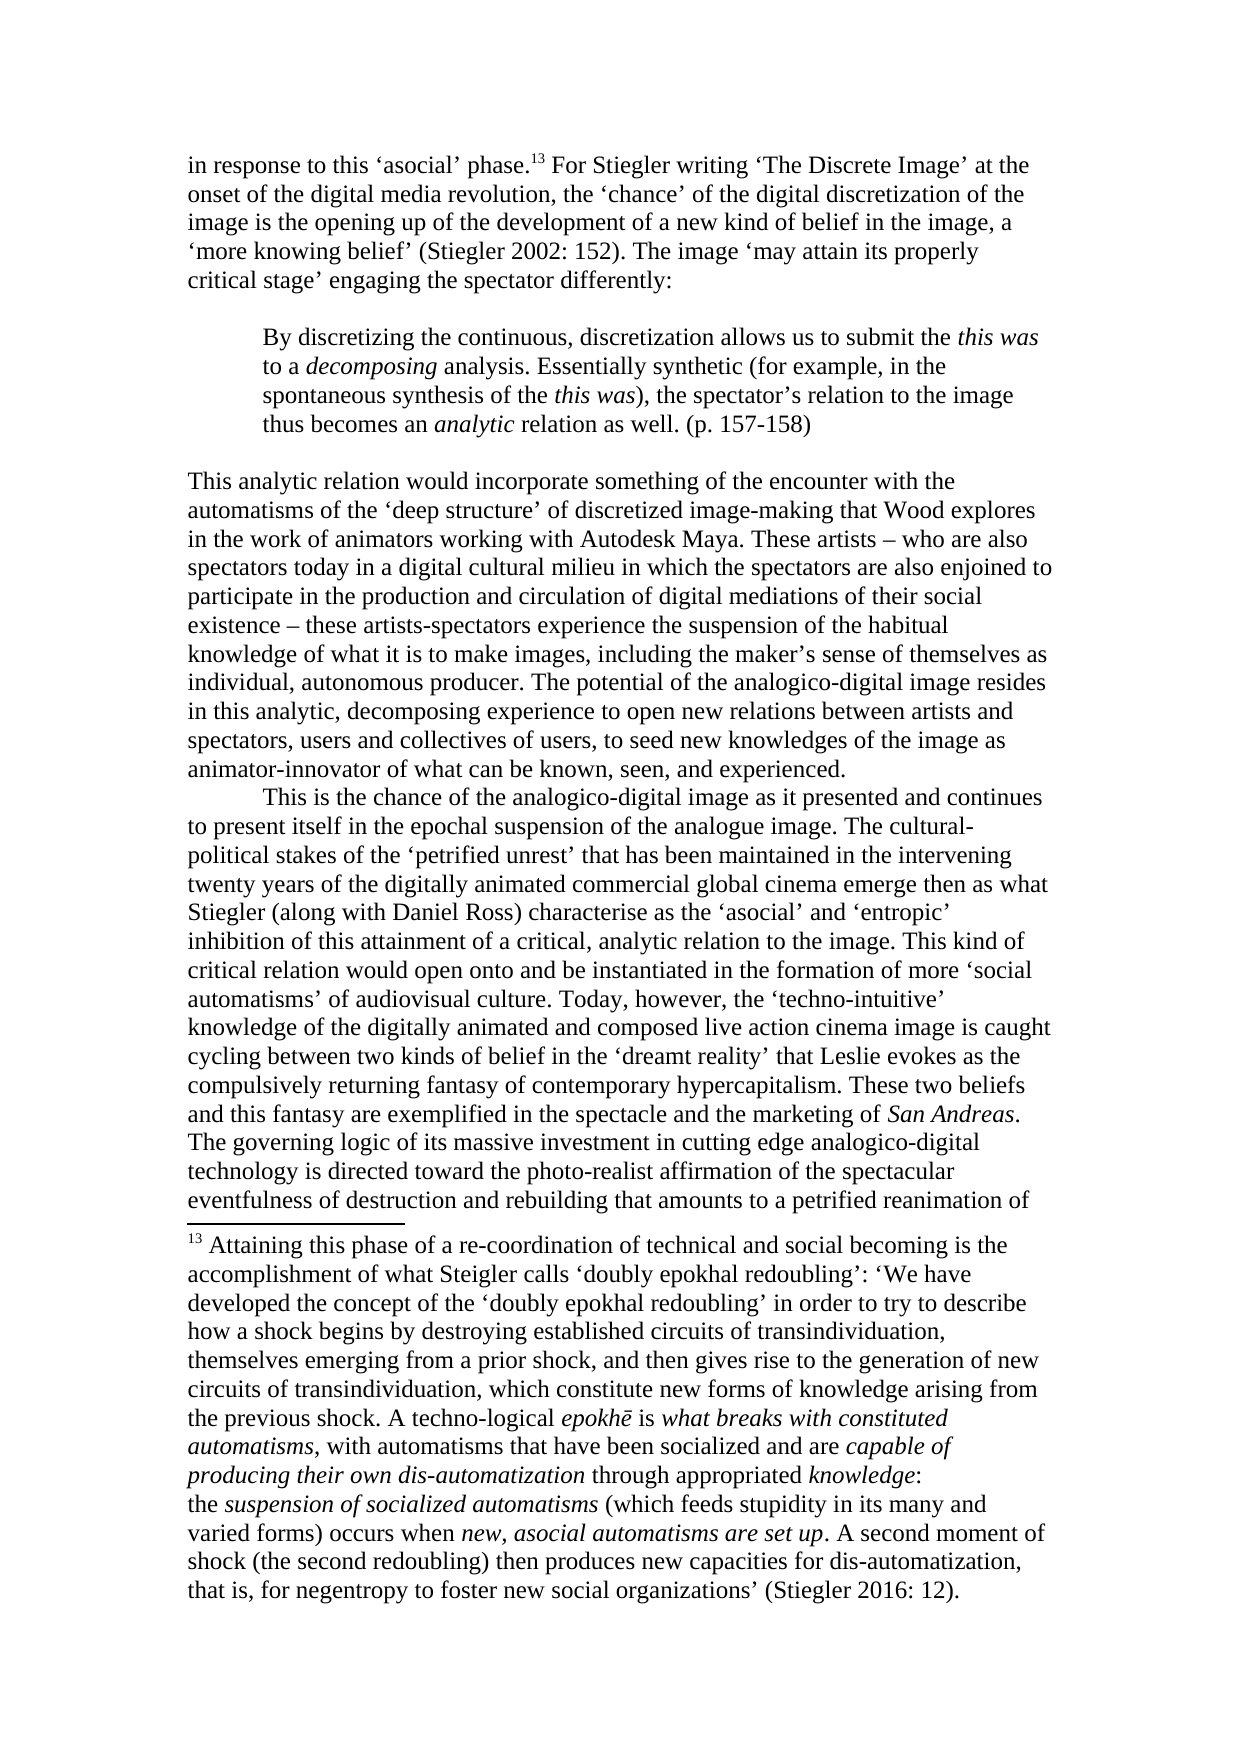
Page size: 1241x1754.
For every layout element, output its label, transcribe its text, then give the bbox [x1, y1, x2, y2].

text By discretizing the continuous, discretization allows us to submit the this was to a decomposing analysis. Essentially synthetic (for example, in the spontaneous synthesis of the this was), the spectator’s relation to the image thus becomes an analytic relation as well. (p. 157-158) [262, 322, 1053, 437]
text This is the chance of the analogico-digital image as it presented and continues to present itself in the epochal suspension of the analogue image. The cultural-political stakes of the ‘petrified unrest’ that has been maintained in the intervening twenty years of the digitally animated commercial global cinema emerge then as what Stiegler (along with Daniel Ross) characterise as the ‘asocial’ and ‘entropic’ inhibition of this attainment of a critical, analytic relation to the image. This kind of critical relation would open onto and be instantiated in the formation of more ‘social automatisms’ of audiovisual culture. Today, however, the ‘techno-intuitive’ knowledge of the digitally animated and composed live action cinema image is caught cycling between two kinds of belief in the ‘dreamt reality’ that Leslie evokes as the compulsively returning fantasy of contemporary hypercapitalism. These two beliefs and this fantasy are exemplified in the spectacle and the marketing of San Andreas. The governing logic of its massive investment in cutting edge analogico-digital technology is directed toward the photo-realist affirmation of the spectacular eventfulness of destruction and rebuilding that amounts to a petrified reanimation of America as the ‘dreamt reality’ of a globalised capitalist consumerism. The narrative vehicle for this spectacle re-cycles action and melodramatic cliches of individual heroism restoring the monogamous, heterosexual nuclear family in a cartoonish, sensori-motor schema of ‘action figure’ hyper-activity. The coordinated marketing release of the ‘how they did it’ (again) media serves to reproduce and reinforce the ‘asocial’, petrified repetition of this default mobilisation of the potentials of digital imaging and animation. [187, 782, 1053, 1214]
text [187, 150, 1053, 294]
text This analytic relation would incorporate something of the encounter with the automatisms of the ‘deep structure’ of discretized image-making that Wood explores in the work of animators working with Autodesk Maya. These artists – who are also spectators today in a digital cultural milieu in which the spectators are also enjoined to participate in the production and circulation of digital mediations of their social existence – these artists-spectators experience the suspension of the habitual knowledge of what it is to make images, including the maker’s sense of themselves as individual, autonomous producer. The potential of the analogico-digital image resides in this analytic, decomposing experience to open new relations between artists and spectators, users and collectives of users, to seed new knowledges of the image as animator-innovator of what can be known, seen, and experienced. [187, 466, 1053, 782]
